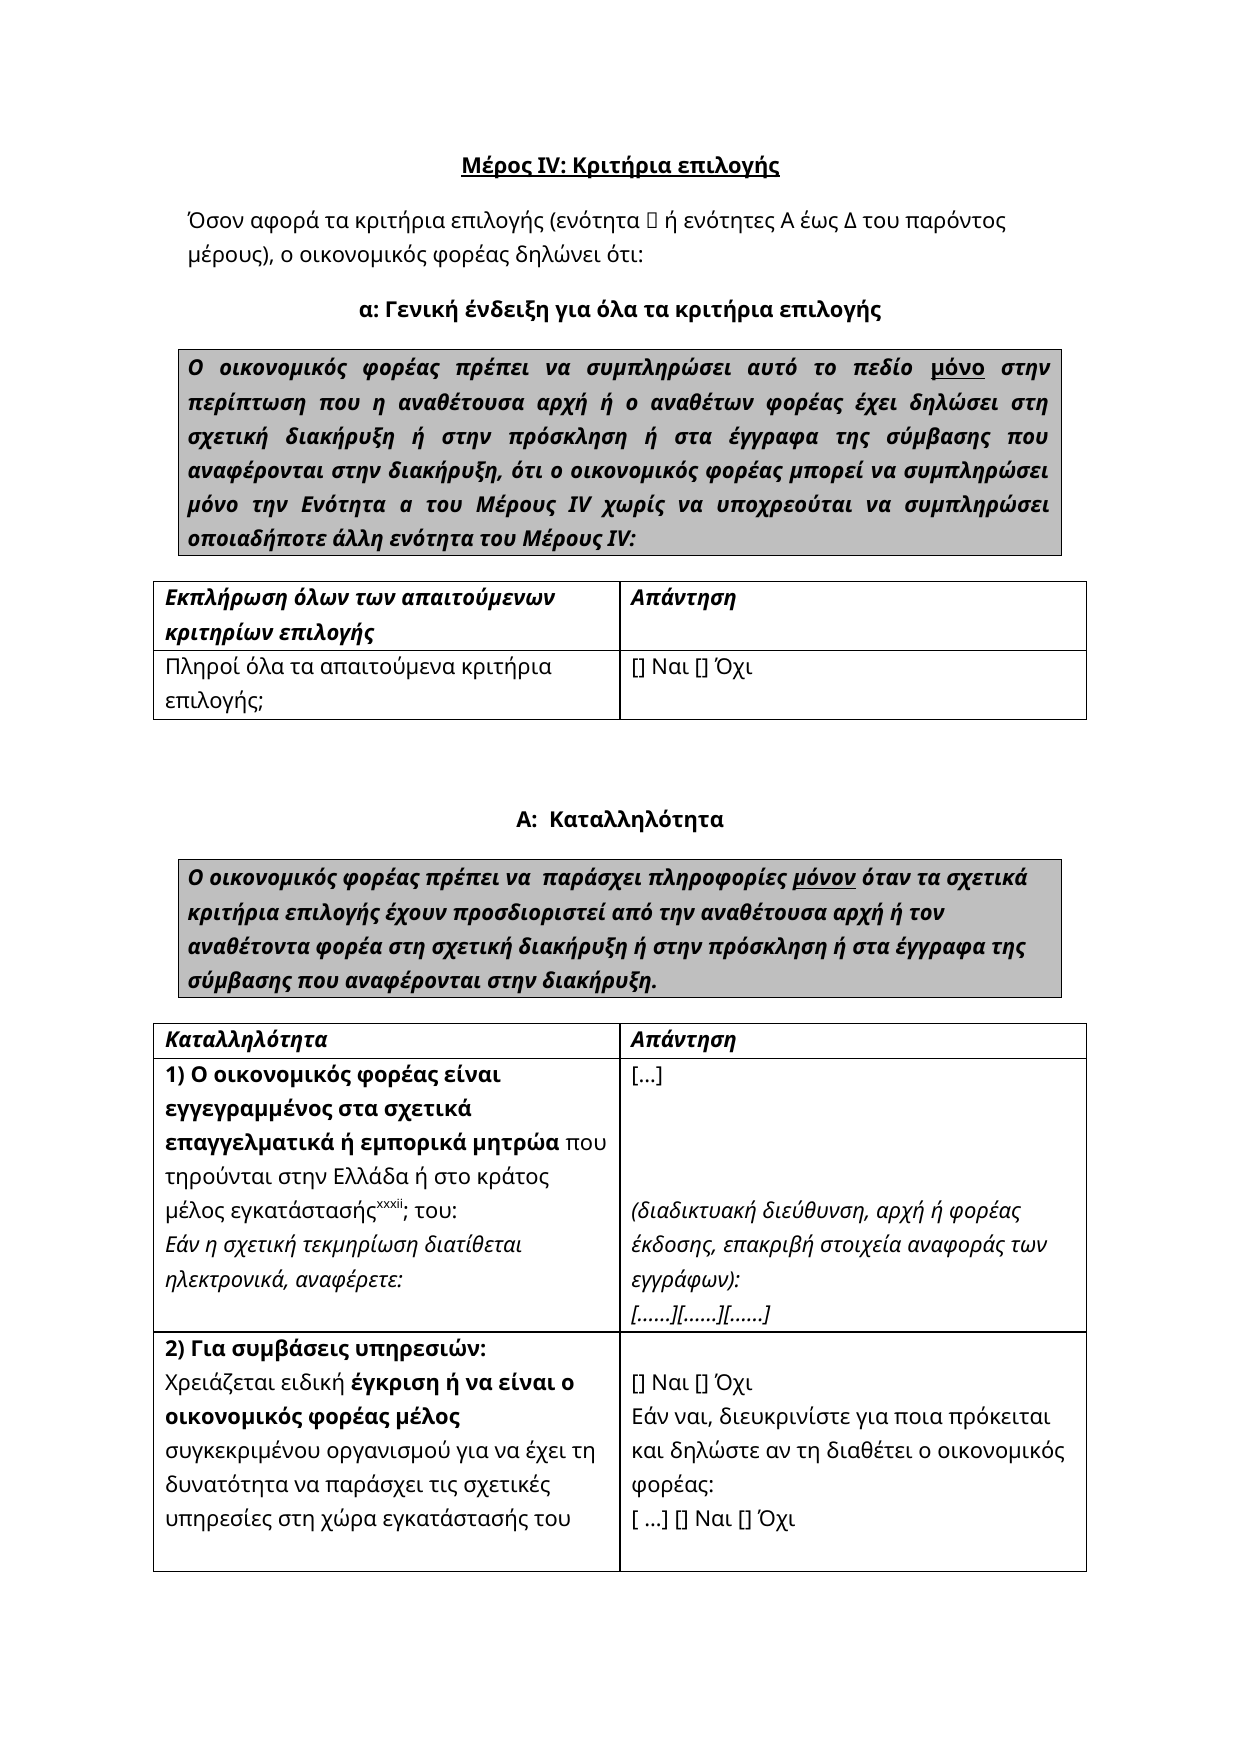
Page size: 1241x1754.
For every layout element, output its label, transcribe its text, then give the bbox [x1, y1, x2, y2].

text Α: Καταλληλότητα [187, 804, 1053, 834]
table_header Εκπλήρωση όλων των απαιτούμενων κριτηρίων επιλογής [154, 582, 619, 650]
text Όσον αφορά τα κριτήρια επιλογής (ενότητα  ή ενότητες Α έως Δ του παρόντος μέρους), ο οικονομικός φορέας δηλώνει ότι: [187, 205, 1053, 269]
table_cell […] (διαδικτυακή διεύθυνση, αρχή ή φορέας έκδοσης, επακριβή στοιχεία αναφοράς των εγγράφων): [……][……][……] [621, 1059, 1086, 1331]
table_cell [] Ναι [] Όχι [621, 651, 1086, 719]
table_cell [621, 1333, 1086, 1571]
text Ο οικονομικός φορέας πρέπει να παράσχει πληροφορίες μόνον όταν τα σχετικά κριτήρια επιλογής έχουν προσδιοριστεί από την αναθέτουσα αρχή ή τον αναθέτοντα φορέα στη σχετική διακήρυξη ή στην πρόσκληση ή στα έγγραφα της σύμβασης που αναφέρονται στην διακήρυξη. [179, 860, 1061, 997]
table_header Απάντηση [621, 1024, 1086, 1058]
table_header Καταλληλότητα [154, 1024, 619, 1058]
text Μέρος IV: Κριτήρια επιλογής [187, 150, 1053, 180]
table_cell Πληροί όλα τα απαιτούμενα κριτήρια επιλογής; [154, 651, 619, 719]
table_header Απάντηση [621, 582, 1086, 650]
text α: Γενική ένδειξη για όλα τα κριτήρια επιλογής [187, 294, 1053, 324]
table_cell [154, 1333, 619, 1571]
table_cell 1) Ο οικονομικός φορέας είναι εγγεγραμμένος στα σχετικά επαγγελματικά ή εμπορικά μητρώα που τηρούνται στην Ελλάδα ή στο κράτος μέλος εγκατάστασής; του: Εάν η σχετική τεκμηρίωση διατίθεται ηλεκτρονικά, αναφέρετε: [154, 1059, 619, 1331]
text Ο οικονομικός φορέας πρέπει να συμπληρώσει αυτό το πεδίο μόνο στην περίπτωση που η αναθέτουσα αρχή ή ο αναθέτων φορέας έχει δηλώσει στη σχετική διακήρυξη ή στην πρόσκληση ή στα έγγραφα της σύμβασης που αναφέρονται στην διακήρυξη, ότι ο οικονομικός φορέας μπορεί να συμπληρώσει μόνο την Ενότητα a του Μέρους ΙV χωρίς να υποχρεούται να συμπληρώσει οποιαδήποτε άλλη ενότητα του Μέρους ΙV: [179, 350, 1061, 555]
